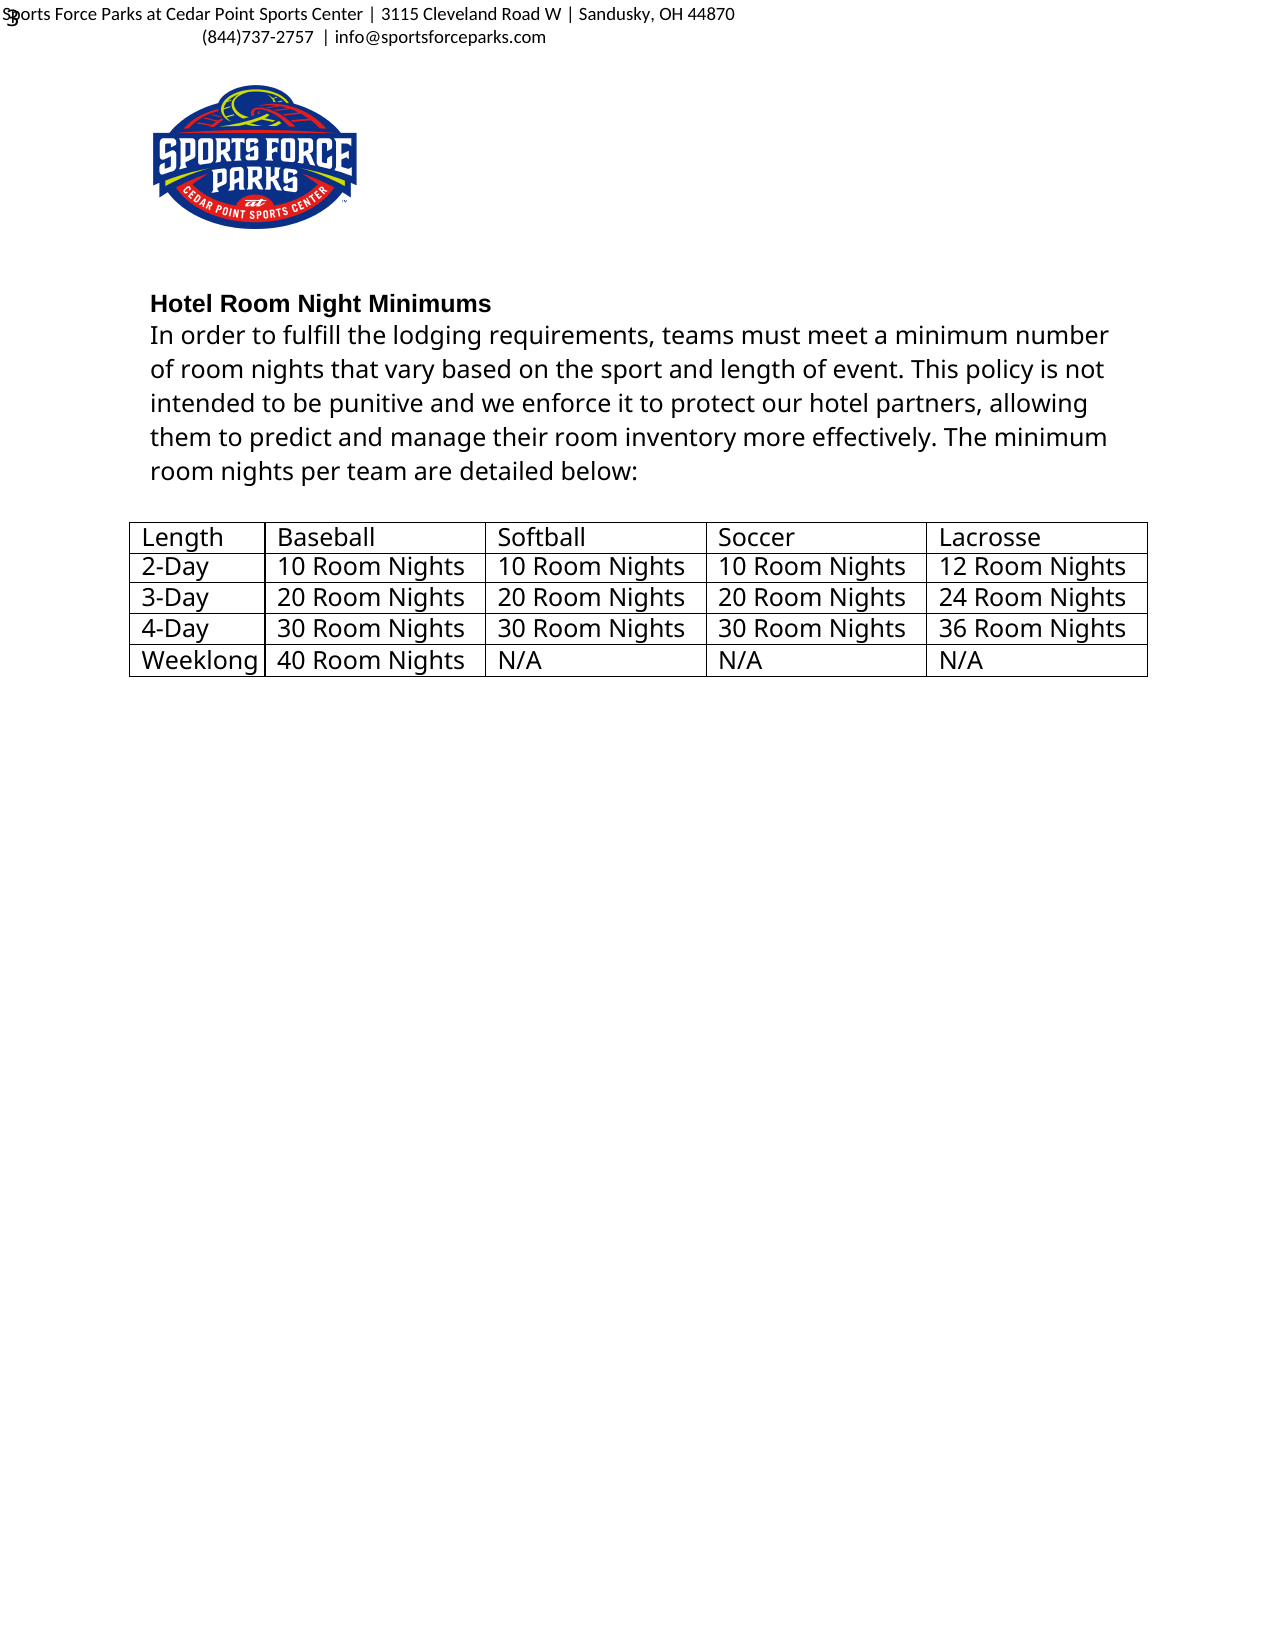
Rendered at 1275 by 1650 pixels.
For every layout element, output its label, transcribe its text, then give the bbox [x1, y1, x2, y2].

table_cell 10 Room Nights [266, 554, 485, 582]
table_cell 20 Room Nights [266, 583, 485, 613]
text Hotel Room Night Minimums [150, 289, 1158, 317]
table_header Baseball [266, 523, 485, 553]
table_cell N/A [707, 645, 926, 676]
text In order to fulfill the lodging requirements, teams must meet a minimum number of room nights that vary based on the sport and length of event. This policy is not intended to be punitive and we enforce it to protect our hotel partners, allowing them to predict and manage their room inventory more effectively. The minimum room nights per team are detailed below: [150, 318, 1123, 488]
table_cell 2-Day [130, 554, 264, 582]
table_cell 30 Room Nights [707, 614, 926, 644]
table_cell 3-Day [130, 583, 264, 613]
table_cell 36 Room Nights [927, 614, 1147, 644]
table_cell 20 Room Nights [707, 583, 926, 613]
table_cell 10 Room Nights [707, 554, 926, 582]
table_cell N/A [486, 645, 706, 676]
table_header Lacrosse [927, 523, 1147, 553]
table_cell N/A [927, 645, 1147, 676]
table_header Softball [486, 523, 706, 553]
table_cell 20 Room Nights [486, 583, 706, 613]
table_cell 40 Room Nights [266, 645, 485, 676]
table_header Length [130, 523, 264, 553]
picture [153, 85, 357, 229]
table_cell 24 Room Nights [927, 583, 1147, 613]
table_cell 30 Room Nights [266, 614, 485, 644]
table_cell 4-Day [130, 614, 264, 644]
table_header Soccer [707, 523, 926, 553]
table_cell 10 Room Nights [486, 554, 706, 582]
table_cell 12 Room Nights [927, 554, 1147, 582]
table_cell 30 Room Nights [486, 614, 706, 644]
table_cell Weeklong [130, 645, 264, 676]
